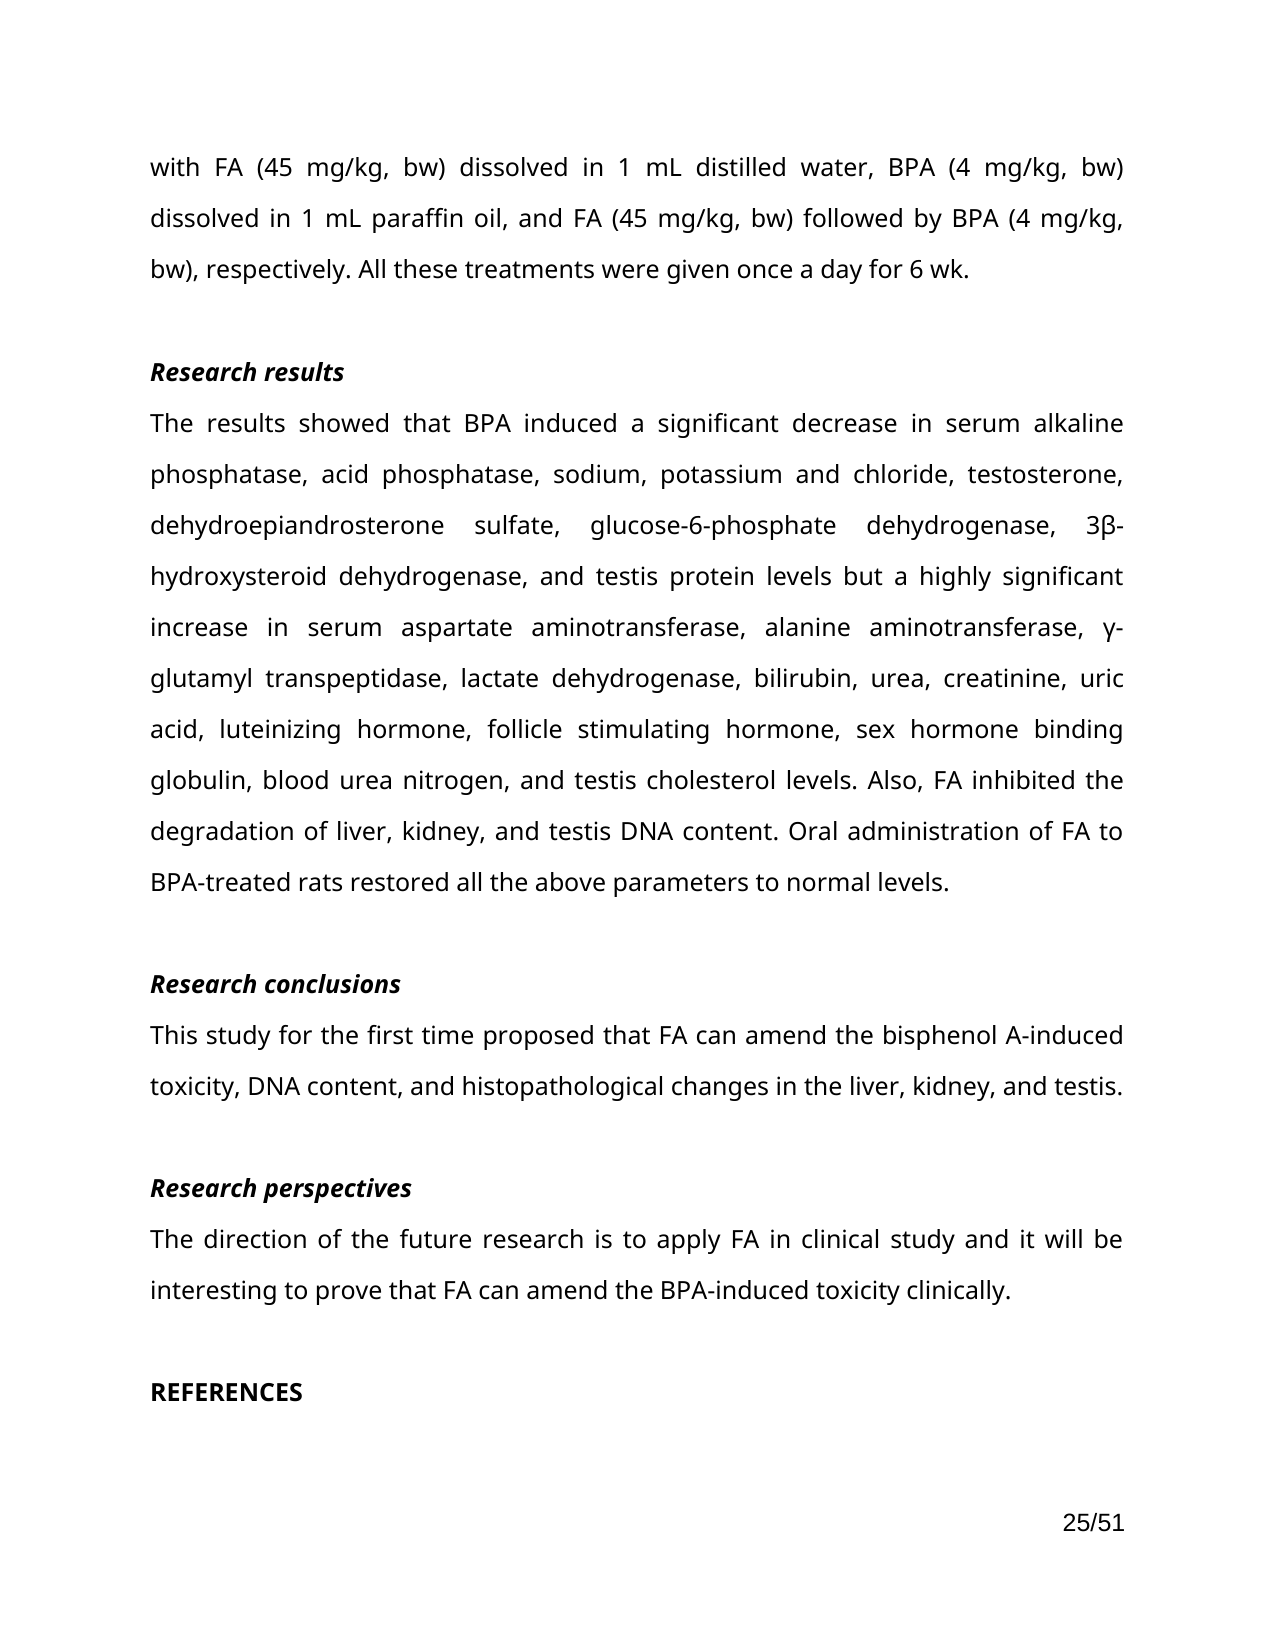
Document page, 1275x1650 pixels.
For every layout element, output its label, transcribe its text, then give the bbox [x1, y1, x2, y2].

text REFERENCES [150, 1375, 1125, 1409]
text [150, 150, 1125, 286]
text This study for the first time proposed that FA can amend the bisphenol A-induced toxicity, DNA content, and histopathological changes in the liver, kidney, and testis. [150, 1018, 1125, 1103]
text The direction of the future research is to apply FA in clinical study and it will be interesting to prove that FA can amend the BPA-induced toxicity clinically. [150, 1222, 1125, 1307]
text The results showed that BPA induced a significant decrease in serum alkaline phosphatase, acid phosphatase, sodium, potassium and chloride, testosterone, dehydroepiandrosterone sulfate, glucose-6-phosphate dehydrogenase, 3β-hydroxysteroid dehydrogenase, and testis protein levels but a highly significant increase in serum aspartate aminotransferase, alanine aminotransferase, γ-glutamyl transpeptidase, lactate dehydrogenase, bilirubin, urea, creatinine, uric acid, luteinizing hormone, follicle stimulating hormone, sex hormone binding globulin, blood urea nitrogen, and testis cholesterol levels. Also, FA inhibited the degradation of liver, kidney, and testis DNA content. Oral administration of FA to BPA-treated rats restored all the above parameters to normal levels. [150, 405, 1125, 899]
text Research perspectives [150, 1171, 1125, 1205]
text Research conclusions [150, 967, 1125, 1001]
text Research results [150, 354, 1125, 388]
